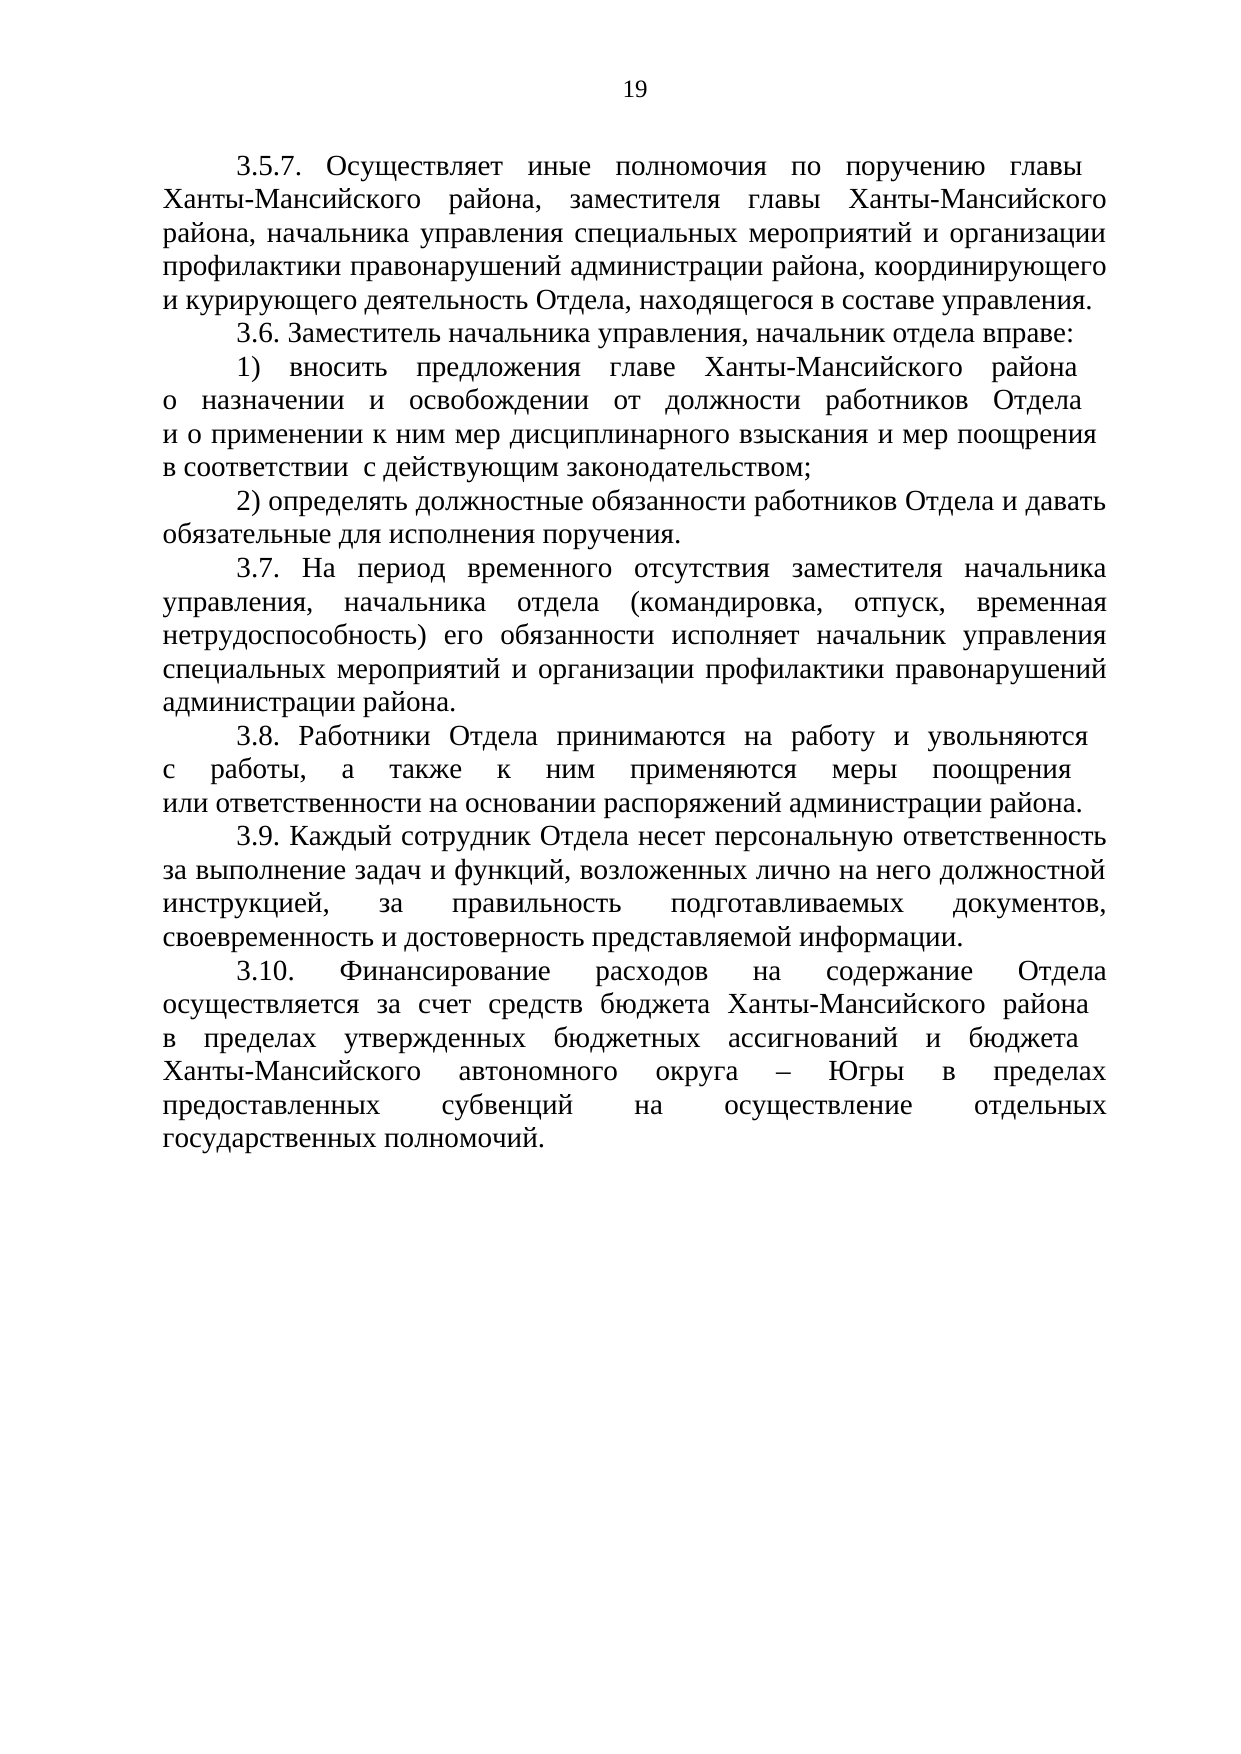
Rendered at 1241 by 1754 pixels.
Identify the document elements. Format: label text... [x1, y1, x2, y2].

text 3.10. Финансирование расходов на содержание Отдела осуществляется за счет средств бюджета Ханты-Мансийского района в пределах утвержденных бюджетных ассигнований и бюджета Ханты-Мансийского автономного округа – Югры в пределах предоставленных субвенций на осуществление отдельных государственных полномочий. [162, 953, 1107, 1154]
text 1) вносить предложения главе Ханты-Мансийского района о назначении и освобождении от должности работников Отдела и о применении к ним мер дисциплинарного взыскания и мер поощрения в соответствии с действующим законодательством; [162, 349, 1107, 483]
text 3.8. Работники Отдела принимаются на работу и увольняются с работы, а также к ним применяются меры поощрения или ответственности на основании распоряжений администрации района. [162, 718, 1107, 818]
text 3.9. Каждый сотрудник Отдела несет персональную ответственность за выполнение задач и функций, возложенных лично на него должностной инструкцией, за правильность подготавливаемых документов, своевременность и достоверность представляемой информации. [162, 818, 1107, 953]
text 3.6. Заместитель начальника управления, начальник отдела вправе: [162, 315, 1107, 349]
text 2) определять должностные обязанности работников Отдела и давать обязательные для исполнения поручения. [162, 483, 1107, 550]
text 3.5.7. Осуществляет иные полномочия по поручению главы Ханты-Мансийского района, заместителя главы Ханты-Мансийского района, начальника управления специальных мероприятий и организации профилактики правонарушений администрации района, координирующего и курирующего деятельность Отдела, находящегося в составе управления. [162, 148, 1107, 315]
text 3.7. На период временного отсутствия заместителя начальника управления, начальника отдела (командировка, отпуск, временная нетрудоспособность) его обязанности исполняет начальник управления специальных мероприятий и организации профилактики правонарушений администрации района. [162, 550, 1107, 718]
